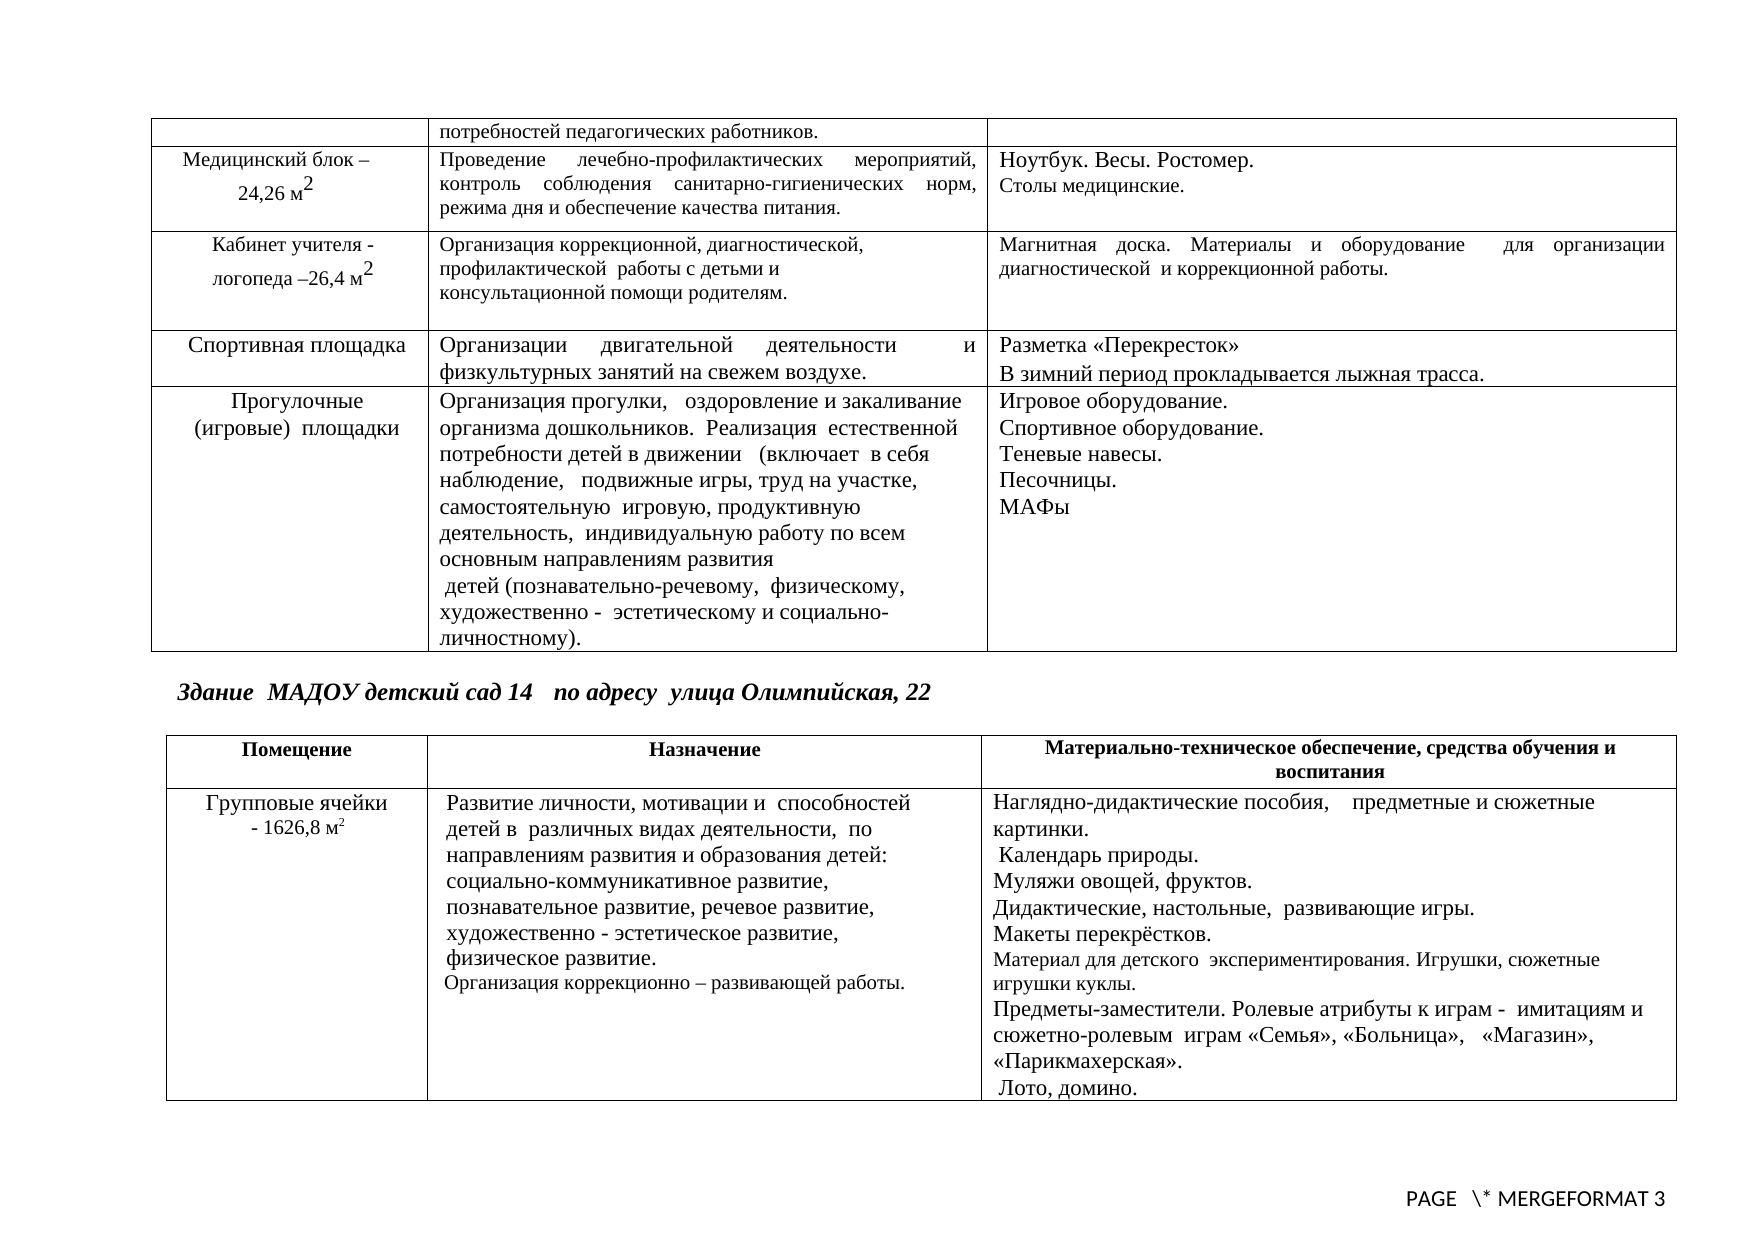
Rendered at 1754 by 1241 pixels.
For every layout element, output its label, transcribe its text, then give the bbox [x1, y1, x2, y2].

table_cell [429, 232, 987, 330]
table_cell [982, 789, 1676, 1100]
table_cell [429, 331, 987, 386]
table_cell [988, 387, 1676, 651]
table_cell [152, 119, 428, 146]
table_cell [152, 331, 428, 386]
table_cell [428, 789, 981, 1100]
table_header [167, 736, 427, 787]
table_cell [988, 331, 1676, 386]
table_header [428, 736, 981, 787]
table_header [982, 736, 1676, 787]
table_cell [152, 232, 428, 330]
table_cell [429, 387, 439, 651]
text Здание МАДОУ детский сад 14 по адресу улица Олимпийская, 22 [177, 678, 1667, 706]
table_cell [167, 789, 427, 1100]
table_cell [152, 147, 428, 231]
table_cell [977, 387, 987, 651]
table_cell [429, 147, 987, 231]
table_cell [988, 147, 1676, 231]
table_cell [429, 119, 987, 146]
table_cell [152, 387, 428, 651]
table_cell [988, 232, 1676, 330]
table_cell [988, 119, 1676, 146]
